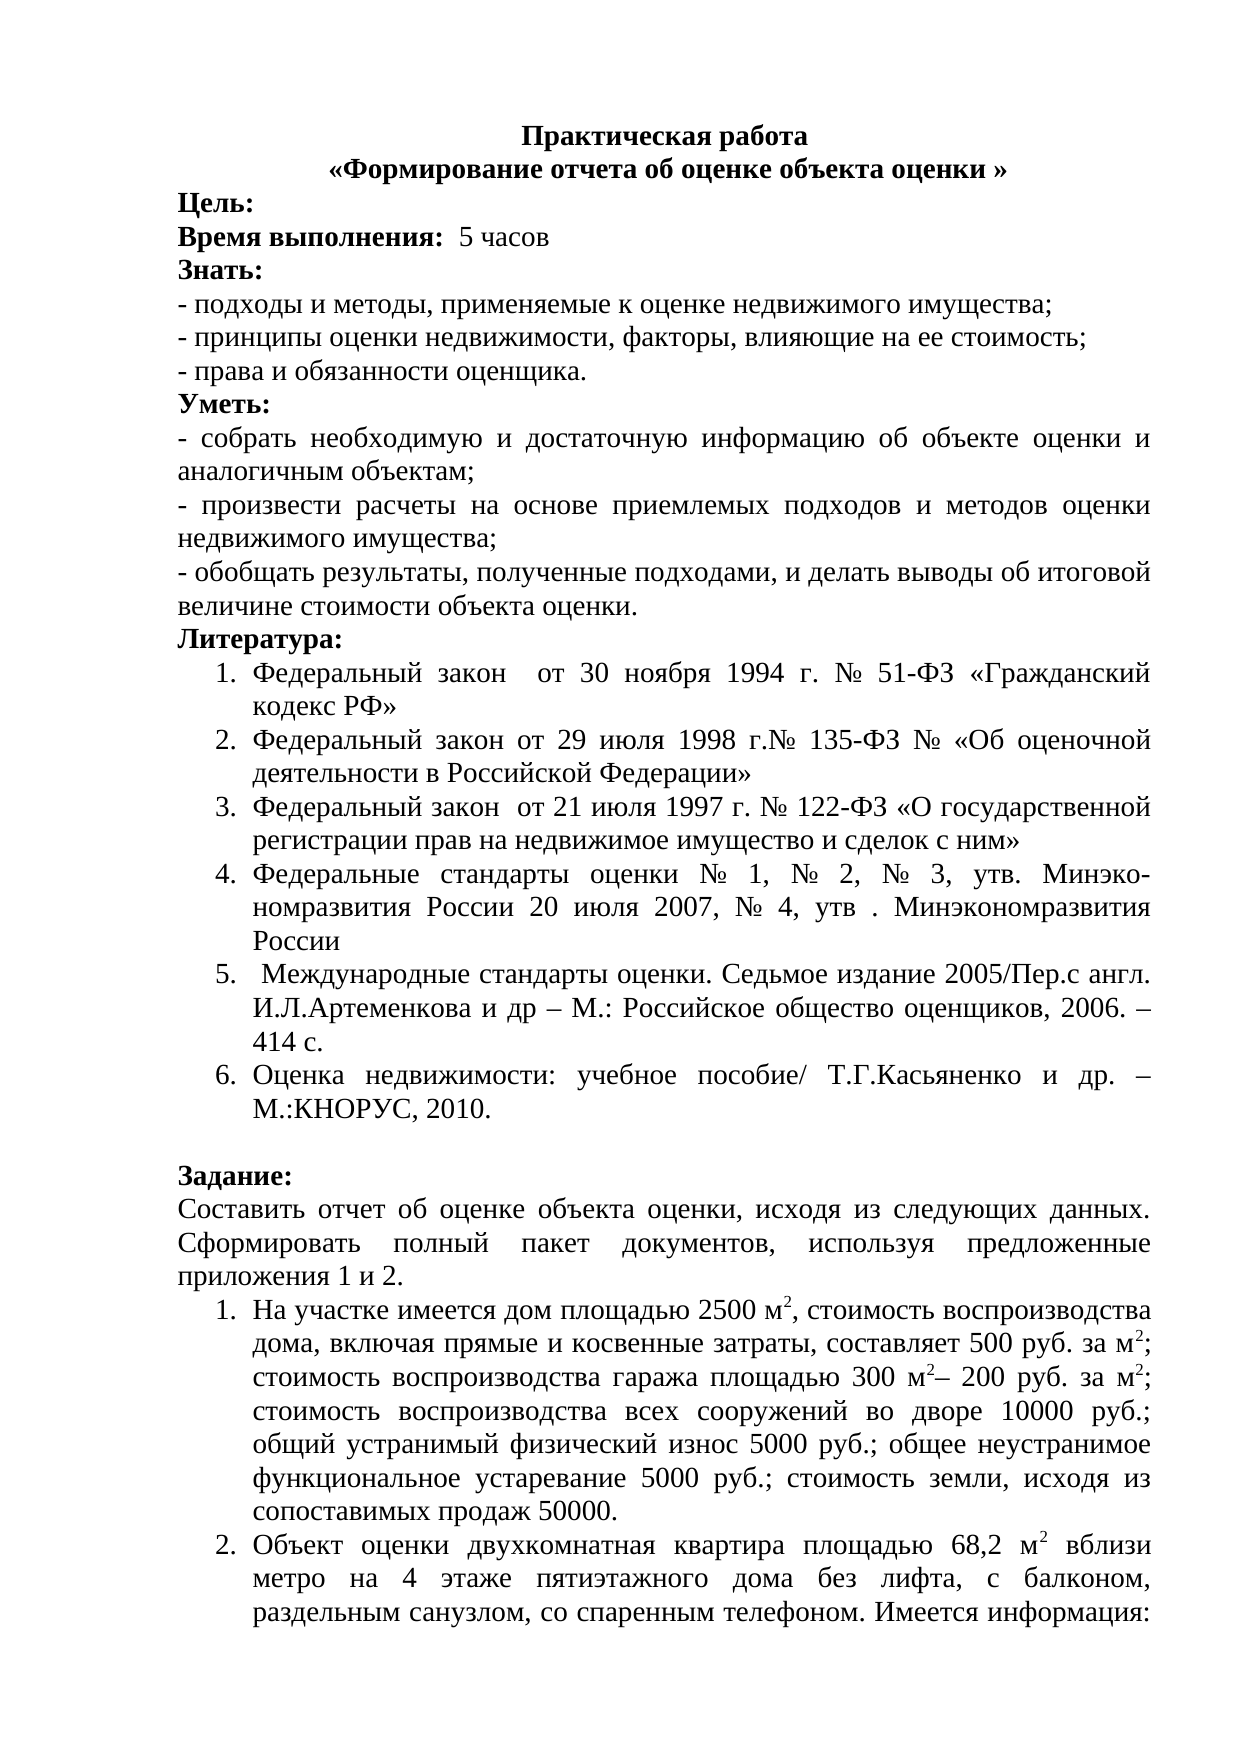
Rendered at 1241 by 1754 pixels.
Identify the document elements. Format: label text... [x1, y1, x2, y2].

list Федеральный закон от 21 июля . № 122-ФЗ «О государственной регистрации прав на недвижимое имущество и сделок с ним» [215, 789, 1152, 856]
text Цель: [177, 185, 1152, 219]
list Международные стандарты оценки. Седьмое издание 2005/Пер.с англ. И.Л.Артеменкова и др – М.: Российское общество оценщиков, 2006. – 414 с. [215, 957, 1152, 1057]
text - подходы и методы, применяемые к оценке недвижимого имущества; [177, 286, 1152, 319]
text «Формирование отчета об оценке объекта оценки » [177, 152, 1152, 185]
text - обобщать результаты, полученные подходами, и делать выводы об итоговой величине стоимости объекта оценки. [177, 554, 1152, 621]
list Федеральный закон от 29 июля .№ 135-ФЗ № «Об оценочной деятельности в Российской Федерации» [215, 722, 1152, 789]
text - принципы оценки недвижимости, факторы, влияющие на ее стоимость; [177, 319, 1152, 353]
text Литература: [177, 621, 1152, 655]
list Федеральные стандарты оценки № 1, № 2, № 3, утв. Минэко-номразвития России 20 июля 2007, № 4, утв . Минэкономразвития России [215, 856, 1152, 957]
text Время выполнения: 5 часов [177, 219, 1152, 252]
text Знать: [177, 252, 1152, 286]
text Уметь: [177, 386, 1152, 420]
text - произвести расчеты на основе приемлемых подходов и методов оценки недвижимого имущества; [177, 487, 1152, 554]
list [215, 1527, 1152, 1627]
list Оценка недвижимости: учебное пособие/ Т.Г.Касьяненко и др. – М.:КНОРУС, 2010. [215, 1057, 1152, 1124]
text Задание: [177, 1158, 1152, 1191]
list На участке имеется дом площадью 2500 м2, стоимость воспроизводства дома, включая прямые и косвенные затраты, составляет 500 руб. за м2; стоимость воспроизводства гаража площадью 300 м2– 200 руб. за м2; стоимость воспроизводства всех сооружений во дворе 10000 руб.; общий устранимый физический износ 5000 руб.; общее неустранимое функциональное устаревание 5000 руб.; стоимость земли, исходя из сопоставимых продаж 50000. [215, 1292, 1152, 1527]
text Составить отчет об оценке объекта оценки, исходя из следующих данных. Сформировать полный пакет документов, используя предложенные приложения 1 и 2. [177, 1191, 1152, 1292]
text - права и обязанности оценщика. [177, 353, 1152, 386]
text - собрать необходимую и достаточную информацию об объекте оценки и аналогичным объектам; [177, 420, 1152, 487]
list Федеральный закон от 30 ноября . № 51-ФЗ «Гражданский кодекс РФ» [215, 655, 1152, 722]
text Практическая работа [177, 118, 1152, 152]
